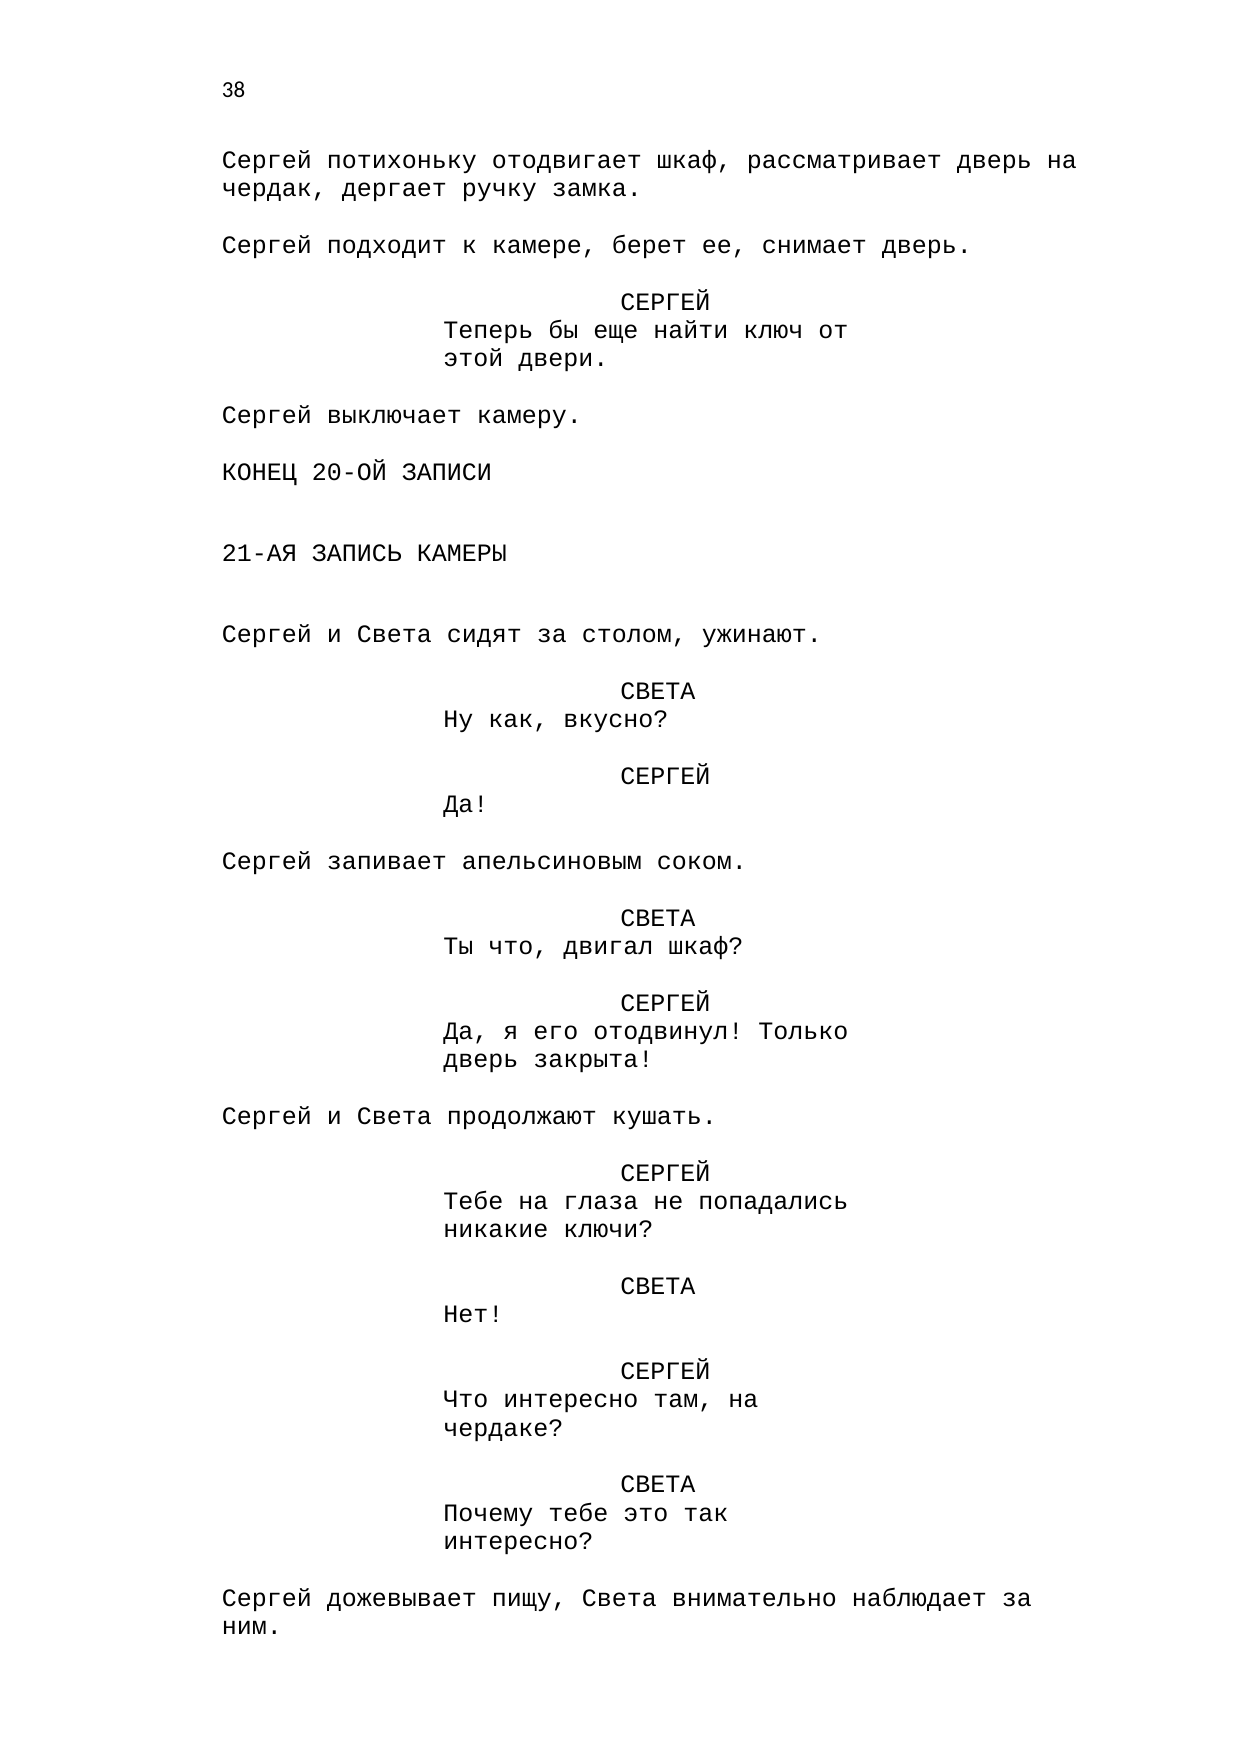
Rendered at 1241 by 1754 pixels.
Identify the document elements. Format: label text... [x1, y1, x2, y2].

text сергей [620, 289, 1092, 318]
text Да! [443, 792, 871, 820]
text сергей [620, 1359, 1092, 1387]
text Да, я его отодвинул! Только дверь закрыта! [443, 1019, 871, 1075]
text сергей [620, 764, 1092, 792]
text Что интересно там, на чердаке? [443, 1387, 871, 1444]
text Сергей потихоньку отодвигает шкаф, рассматривает дверь на чердак, дергает ручку замка. [222, 148, 1092, 204]
text Почему тебе это так интересно? [443, 1500, 871, 1557]
text Ты что, двигал шкаф? [443, 934, 871, 962]
text Сергей и Света продолжают кушать. [222, 1104, 1092, 1132]
text 21-ая запись камеры [222, 541, 1092, 569]
text Сергей запивает апельсиновым соком. [222, 849, 1092, 877]
text Теперь бы еще найти ключ от этой двери. [443, 318, 871, 374]
text сергей [620, 1160, 1092, 1189]
text света [620, 679, 1092, 707]
text Сергей и Света сидят за столом, ужинают. [222, 622, 1092, 650]
text Сергей дожевывает пищу, Света внимательно наблюдает за ним. [222, 1585, 1092, 1642]
text конец 20-ой записи [222, 459, 1092, 488]
text Сергей подходит к камере, берет ее, снимает дверь. [222, 233, 1092, 261]
text Нет! [443, 1302, 871, 1330]
text света [620, 905, 1092, 934]
text сергей [620, 990, 1092, 1019]
text Сергей выключает камеру. [222, 403, 1092, 431]
text света [620, 1472, 1092, 1500]
text света [620, 1274, 1092, 1302]
text Ну как, вкусно? [443, 707, 871, 735]
text Тебе на глаза не попадались никакие ключи? [443, 1189, 871, 1245]
